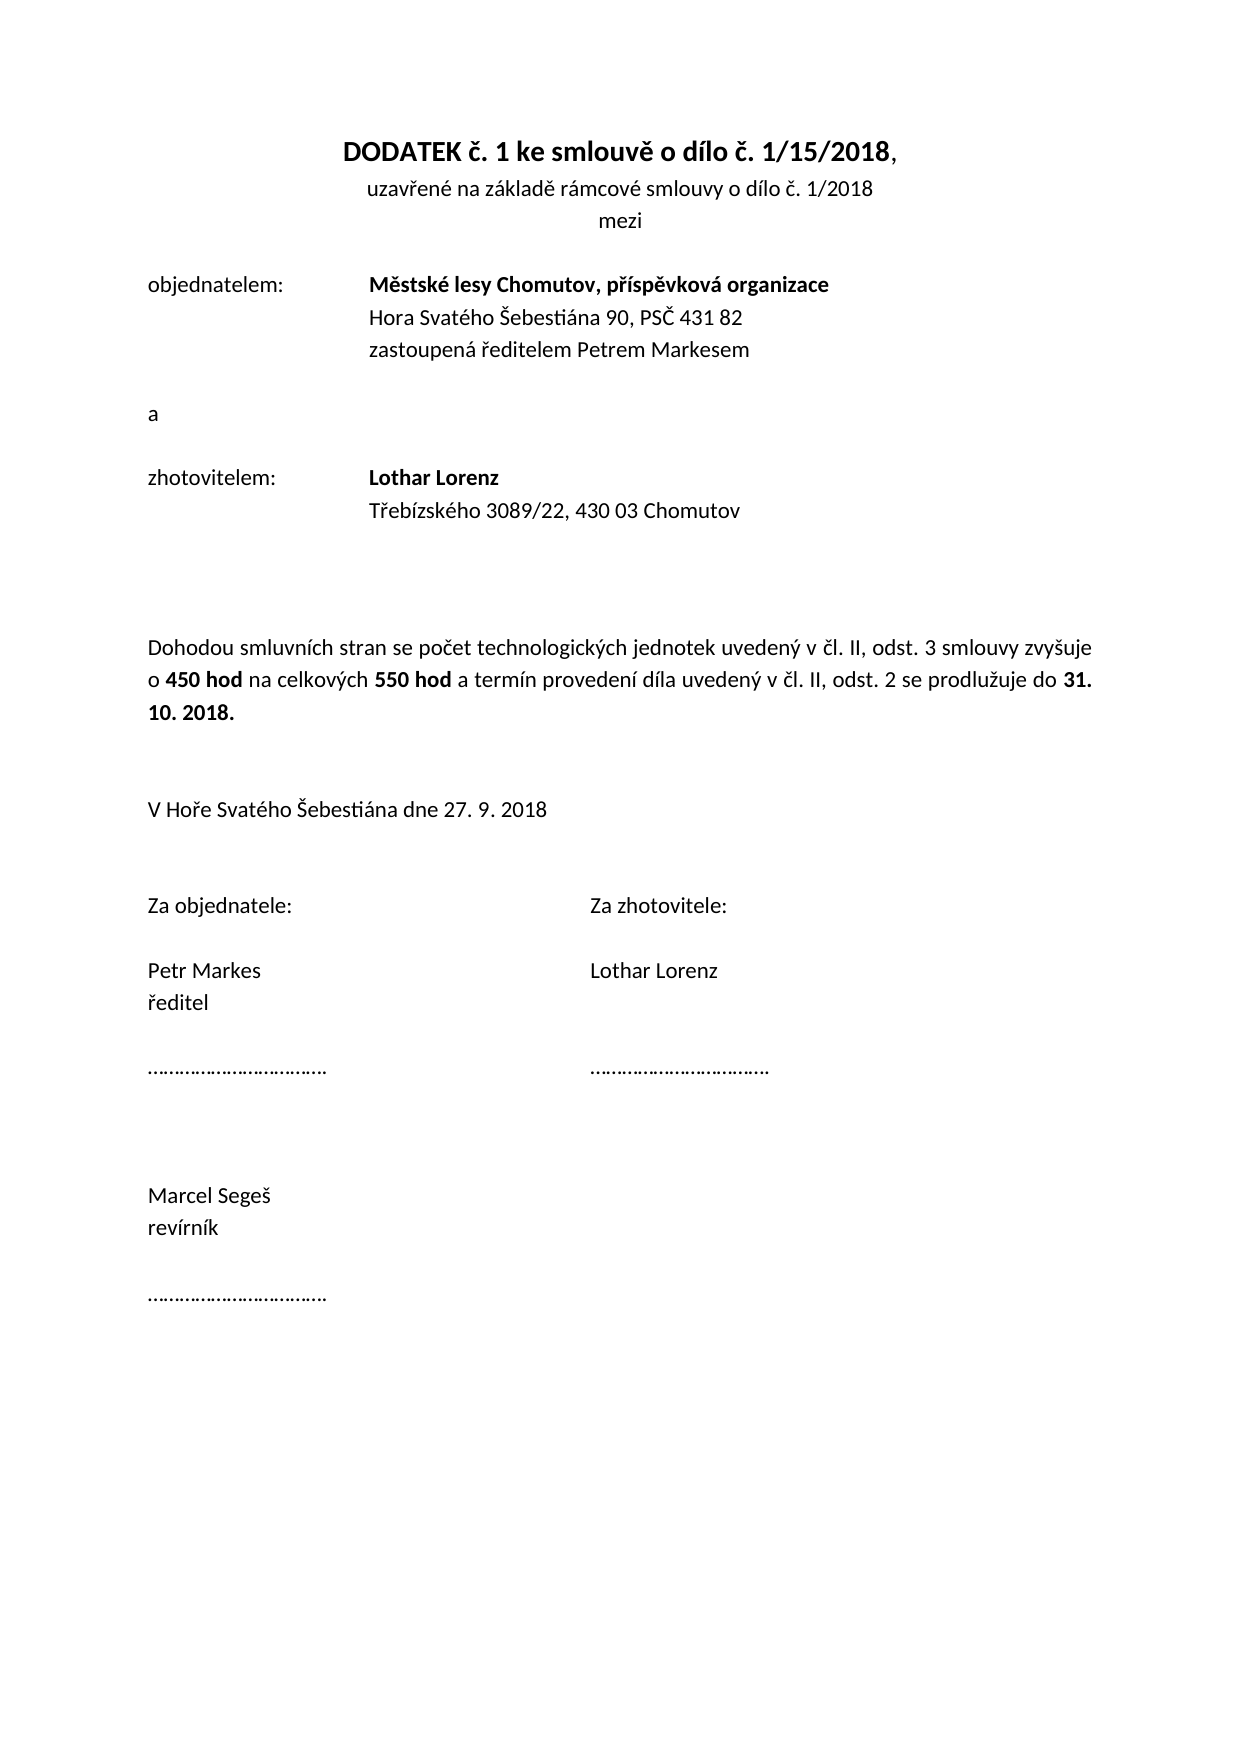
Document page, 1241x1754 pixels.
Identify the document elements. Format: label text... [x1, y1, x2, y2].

text a [148, 399, 1093, 427]
text mezi [148, 206, 1093, 234]
text Za objednatele: Za zhotovitele: [148, 892, 1093, 919]
text uzavřené na základě rámcové smlouvy o dílo č. 1/2018 [148, 174, 1093, 202]
text zhotovitelem: Lothar Lorenz [148, 463, 1093, 492]
text ……………………………. ……………………………. [148, 1052, 1093, 1081]
text ředitel [148, 988, 1093, 1016]
text Petr Markes Lothar Lorenz [148, 956, 1093, 984]
text Marcel Segeš [148, 1181, 1093, 1209]
text V Hoře Svatého Šebestiána dne 27. 9. 2018 [148, 795, 1093, 823]
text DODATEK č. 1 ke smlouvě o dílo č. 1/15/2018, [148, 133, 1093, 168]
text Dohodou smluvních stran se počet technologických jednotek uvedený v čl. II, odst. 3 smlouvy zvyšuje o 450 hod na celkových 550 hod a termín provedení díla uvedený v čl. II, odst. 2 se prodlužuje do 31. 10. 2018. [148, 633, 1093, 726]
text revírník [148, 1213, 1093, 1241]
text Třebízského 3089/22, 430 03 Chomutov [148, 496, 1093, 524]
text Hora Svatého Šebestiána 90, PSČ 431 82 [148, 303, 1093, 331]
text zastoupená ředitelem Petrem Markesem [148, 335, 1093, 363]
text ……………………………. [148, 1279, 1093, 1307]
text objednatelem: Městské lesy Chomutov, příspěvková organizace [148, 270, 1093, 298]
